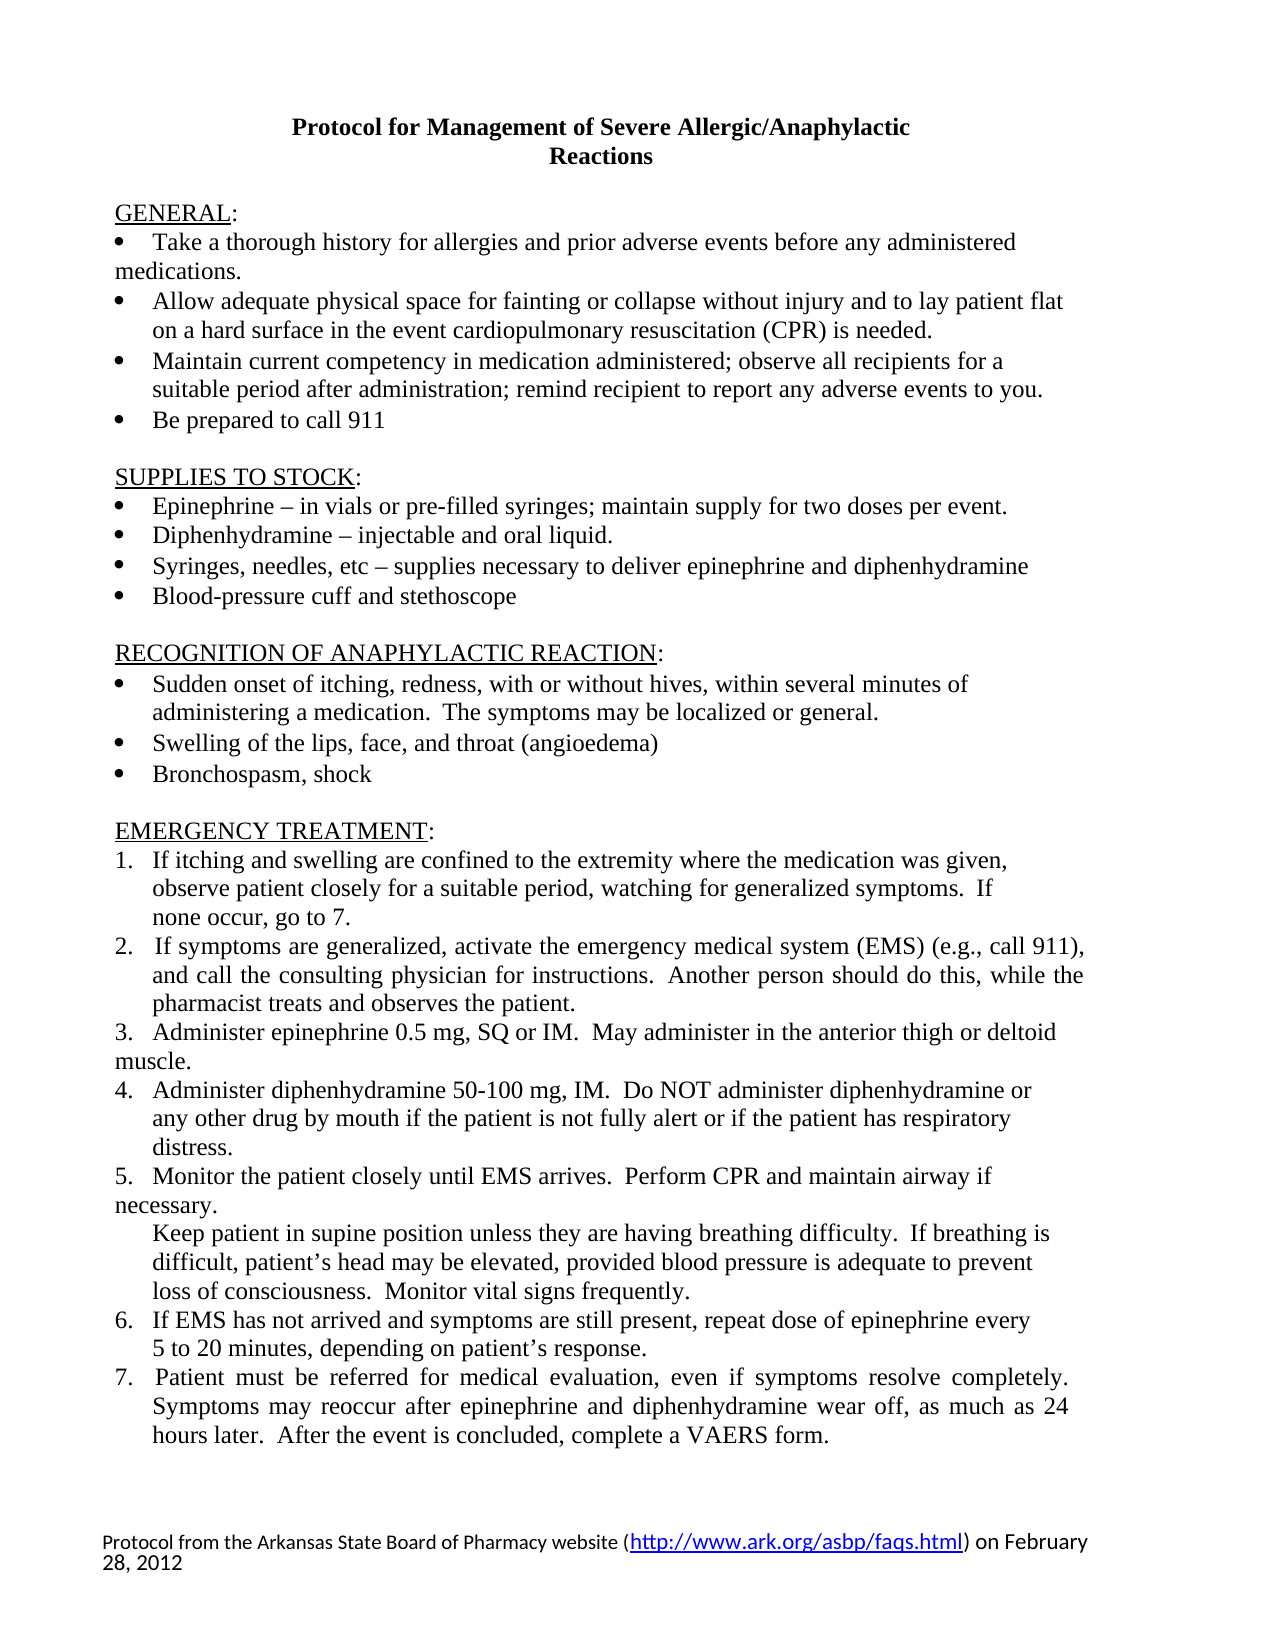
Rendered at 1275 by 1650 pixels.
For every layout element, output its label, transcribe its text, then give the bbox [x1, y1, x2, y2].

text SUPPLIES TO STOCK: [114, 462, 1098, 491]
text 7. Patient must be referred for medical evaluation, even if symptoms resolve completely. Symptoms may reoccur after epinephrine and diphenhydramine wear off, as much as 24 hours later. After the event is concluded, complete a VAERS form. [114, 1362, 1069, 1448]
text 4. Administer diphenhydramine 50-100 mg, IM. Do NOT administer diphenhydramine or any other drug by mouth if the patient is not fully alert or if the patient has respiratory distress. [114, 1075, 1058, 1161]
text 2. If symptoms are generalized, activate the emergency medical system (EMS) (e.g., call 911), and call the consulting physician for instructions. Another person should do this, while the pharmacist treats and observes the patient. [114, 931, 1085, 1017]
text Keep patient in supine position unless they are having breathing difficulty. If breathing is difficult, patient’s head may be elevated, provided blood pressure is adequate to prevent loss of consciousness. Monitor vital signs frequently. [152, 1218, 1073, 1305]
text  Swelling of the lips, face, and throat (angioedema) [114, 726, 1098, 757]
text RECOGNITION OF ANAPHYLACTIC REACTION: [114, 638, 1098, 667]
text  Take a thorough history for allergies and prior adverse events before any administered medications. [114, 227, 1098, 285]
text 1. If itching and swelling are confined to the extremity where the medication was given, observe patient closely for a suitable period, watching for generalized symptoms. If none occur, go to 7. [114, 845, 1043, 931]
text Protocol for Management of Severe Allergic/Anaphylactic Reactions [271, 112, 931, 170]
text EMERGENCY TREATMENT: [114, 816, 1098, 845]
text  Diphenhydramine – injectable and oral liquid. [114, 520, 1098, 548]
text  Allow adequate physical space for fainting or collapse without injury and to lay patient flat on a hard surface in the event cardiopulmonary resuscitation (CPR) is needed. [114, 287, 1091, 344]
text 3. Administer epinephrine 0.5 mg, SQ or IM. May administer in the anterior thigh or deltoid muscle. [114, 1017, 1098, 1075]
text  Syringes, needles, etc – supplies necessary to deliver epinephrine and diphenhydramine [114, 548, 1098, 579]
text  Blood-pressure cuff and stethoscope [114, 579, 1098, 609]
text  Bronchospasm, shock [114, 757, 1098, 787]
text  Epinephrine – in vials or pre-filled syringes; maintain supply for two doses per event. [114, 491, 1098, 520]
text GENERAL: [114, 198, 1098, 227]
text 6. If EMS has not arrived and symptoms are still present, repeat dose of epinephrine every 5 to 20 minutes, depending on patient’s response. [114, 1305, 1034, 1362]
text  Be prepared to call 911 [114, 403, 1098, 434]
text  Sudden onset of itching, redness, with or without hives, within several minutes of administering a medication. The symptoms may be localized or general. [114, 669, 1057, 726]
text 5. Monitor the patient closely until EMS arrives. Perform CPR and maintain airway if necessary. [114, 1161, 1098, 1218]
text  Maintain current competency in medication administered; observe all recipients for a suitable period after administration; remind recipient to report any adverse events to you. [114, 346, 1086, 403]
